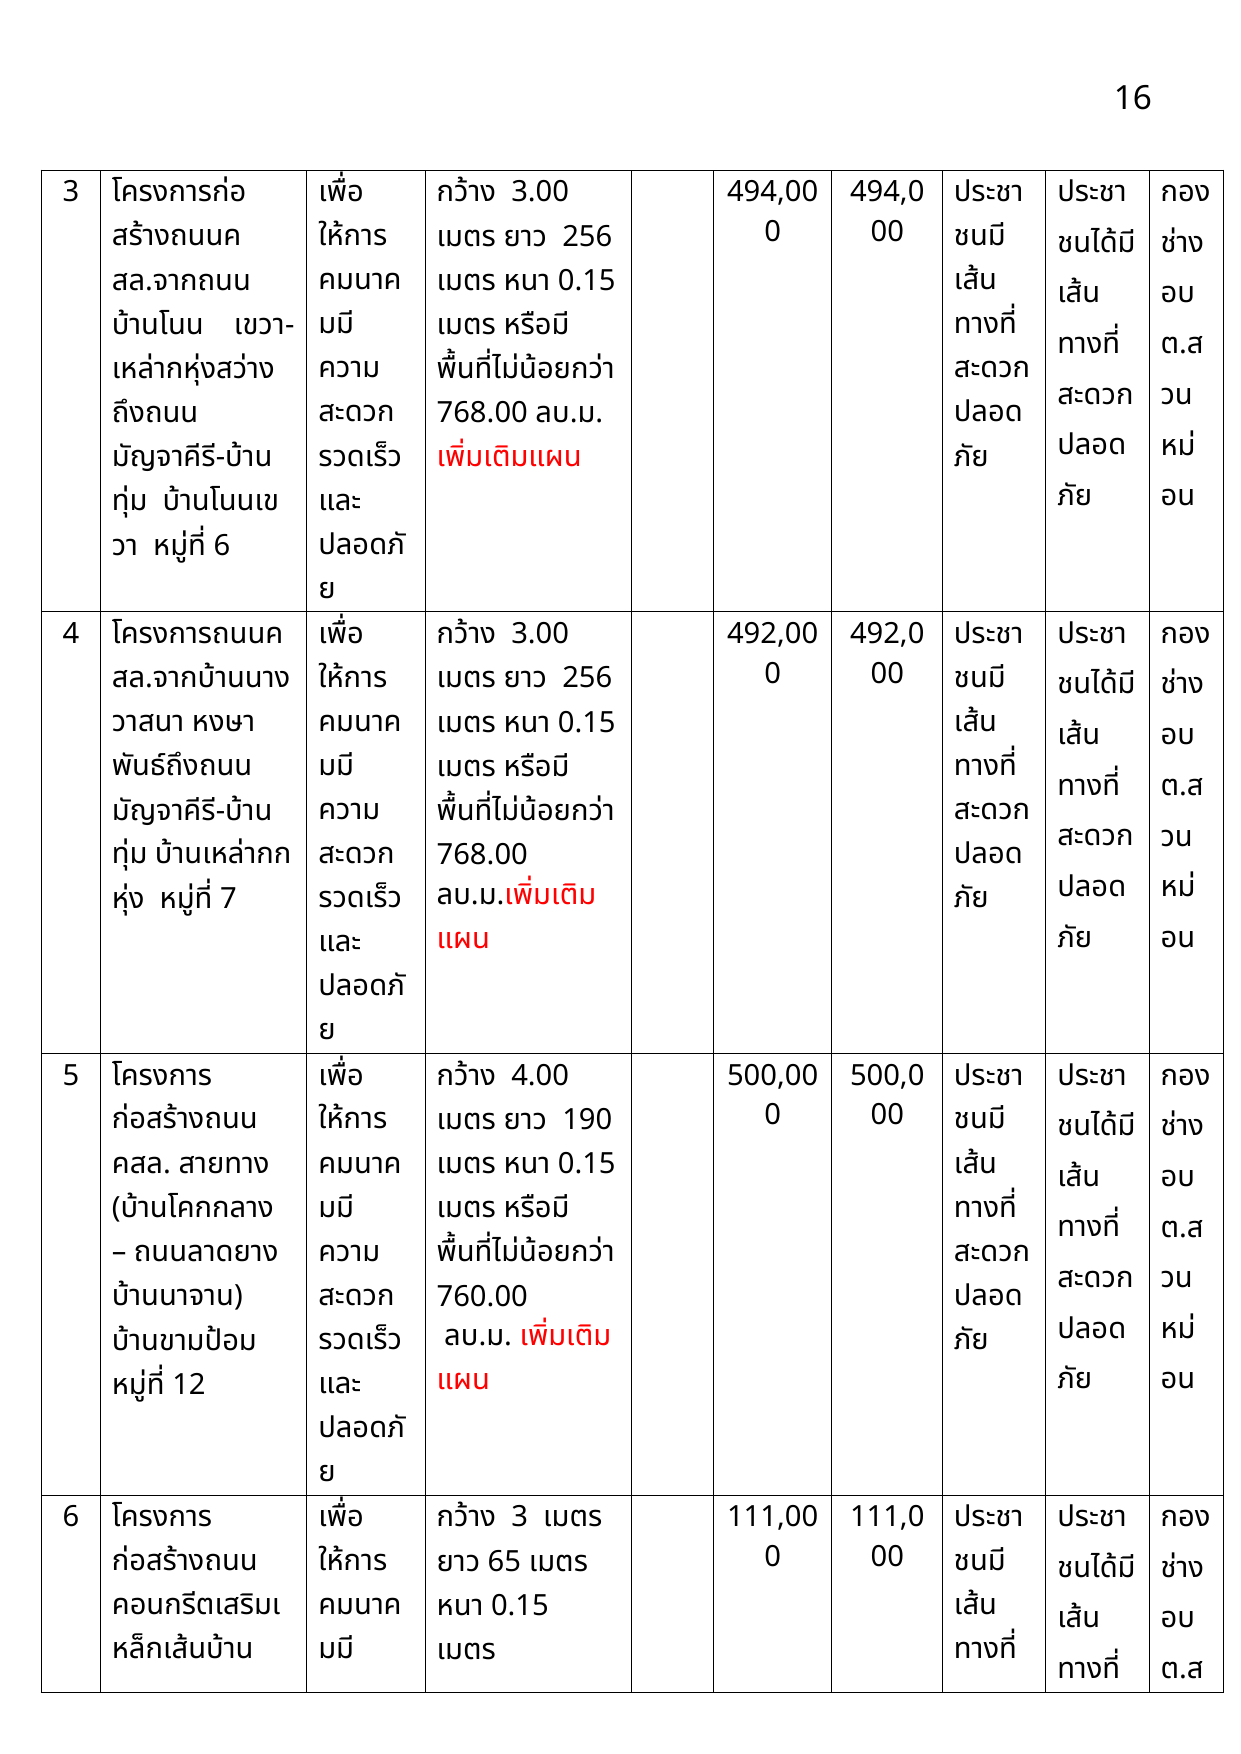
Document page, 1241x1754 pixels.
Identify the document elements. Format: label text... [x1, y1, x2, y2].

table_cell กว้าง 3.00 เมตร ยาว 256 เมตร หนา 0.15 เมตร หรือมีพื้นที่ไม่น้อยกว่า 768.00 ลบ.ม. เพิ่มเติมแผน [426, 171, 631, 611]
table_cell 5 [42, 1054, 100, 1494]
table_cell ประชาชนมีเส้นทางที่สะดวกปลอดภัย [943, 171, 1045, 611]
table_cell 3 [42, 171, 100, 611]
table_cell โครงการก่อสร้างถนน คสล. สายทาง (บ้านโคกกลาง – ถนนลาดยางบ้านนาจาน) บ้านขามป้อม หมู่ที่ 12 [101, 1054, 306, 1494]
table_cell 4 [42, 612, 100, 1053]
table_cell เพื่อให้การคมนาคมมีความสะดวกรวดเร็วและปลอดภัย [307, 612, 425, 1053]
table_cell 111,000 [832, 1496, 942, 1692]
table_cell ประชาชนมีเส้นทางที่สะดวกปลอดภัย [943, 1054, 1045, 1494]
table_cell ประชาชนได้มีเส้นทางที่สะดวกปลอดภัย [1046, 1054, 1149, 1494]
table_cell 6 [42, 1496, 100, 1692]
table_cell [632, 1496, 713, 1692]
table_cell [307, 1496, 425, 1692]
table_cell ประชาชนได้มีเส้นทางที่สะดวกปลอดภัย [1046, 612, 1149, 1053]
table_cell 494,000 [832, 171, 942, 611]
table_cell 492,000 [714, 612, 831, 1053]
table_cell กว้าง 3.00 เมตร ยาว 256 เมตร หนา 0.15 เมตร หรือมีพื้นที่ไม่น้อยกว่า 768.00 ลบ.ม.เพิ่มเติมแผน [426, 612, 631, 1053]
table_cell กว้าง 4.00 เมตร ยาว 190 เมตร หนา 0.15 เมตร หรือมีพื้นที่ไม่น้อยกว่า 760.00 ลบ.ม. เพิ่มเติมแผน [426, 1054, 631, 1494]
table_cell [426, 1496, 631, 1692]
table_cell เพื่อให้การคมนาคมมีความสะดวกรวดเร็วและปลอดภัย [307, 171, 425, 611]
table_cell 494,000 [714, 171, 831, 611]
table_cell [1046, 1496, 1149, 1692]
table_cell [943, 1496, 1045, 1692]
table_cell กองช่างอบต.สวนหม่อน [1150, 171, 1223, 611]
table_cell [632, 171, 713, 611]
table_cell [632, 612, 713, 1053]
table_cell 111,000 [714, 1496, 831, 1692]
table_cell เพื่อให้การคมนาคมมีความสะดวกรวดเร็วและปลอดภัย [307, 1054, 425, 1494]
table_cell กองช่างอบต.สวนหม่อน [1150, 1054, 1223, 1494]
table_cell 500,000 [714, 1054, 831, 1494]
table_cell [101, 1496, 306, 1692]
table_cell [632, 1054, 713, 1494]
table_cell ประชาชนได้มีเส้นทางที่สะดวกปลอดภัย [1046, 171, 1149, 611]
table_cell 492,000 [832, 612, 942, 1053]
table_cell ประชาชนมีเส้นทางที่สะดวกปลอดภัย [943, 612, 1045, 1053]
table_cell กองช่างอบต.สวนหม่อน [1150, 1496, 1223, 1692]
table_cell 500,000 [832, 1054, 942, 1494]
table_cell โครงการถนนคสล.จากบ้านนางวาสนา หงษาพันธ์ถึงถนนมัญจาคีรี-บ้านทุ่ม บ้านเหล่ากกหุ่ง หมู่ที่ 7 [101, 612, 306, 1053]
table_cell โครงการก่อสร้างถนนคสล.จากถนนบ้านโนน เขวา-เหล่ากหุ่งสว่างถึงถนนมัญจาคีรี-บ้านทุ่ม บ้านโนนเขวา หมู่ที่ 6 [101, 171, 306, 611]
table_cell กองช่างอบต.สวนหม่อน [1150, 612, 1223, 1053]
